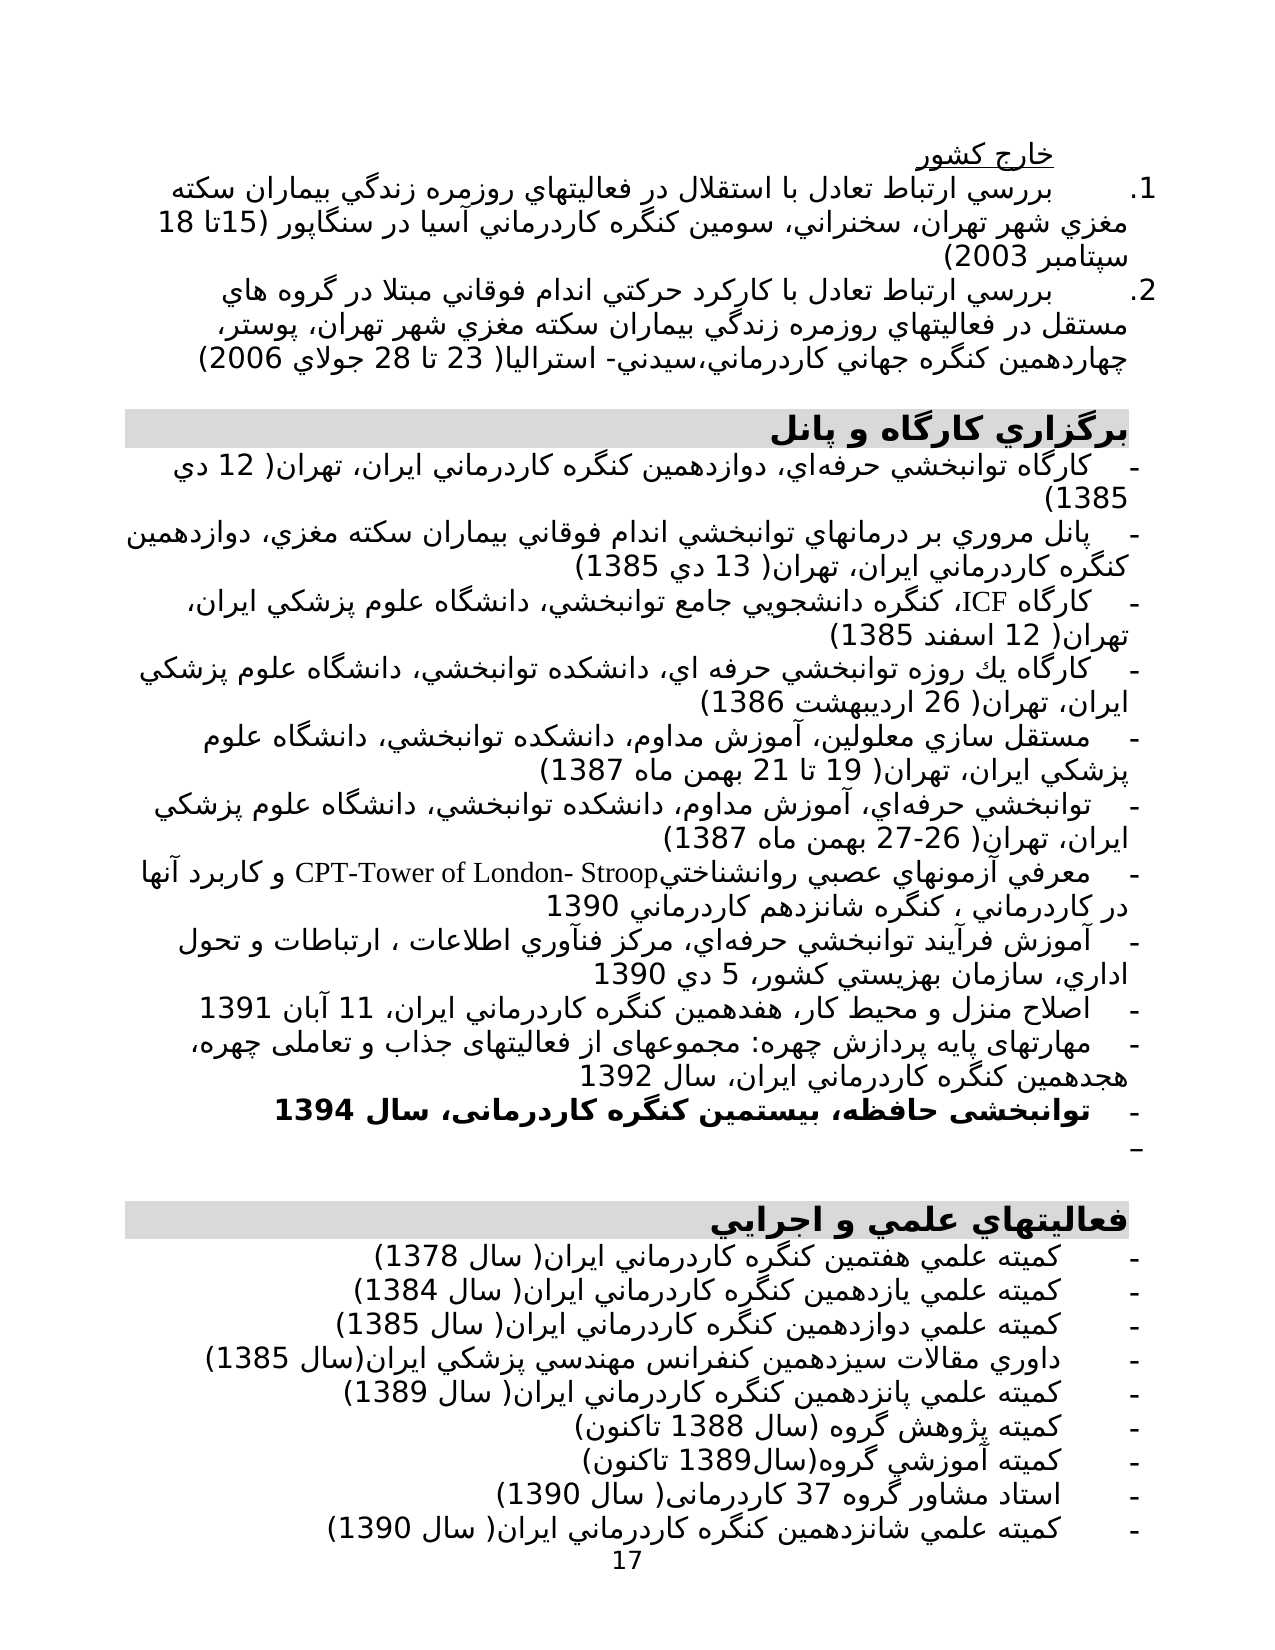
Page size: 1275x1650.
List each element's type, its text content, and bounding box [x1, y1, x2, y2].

text برگزاري كارگاه و پانل [125, 409, 1129, 448]
list آموزش فرآيند توانبخشي حرفه‌اي، مركز فنآوري اطلاعات ، ارتباطات و تحول اداري، سازمان بهزيستي كشور، 5 دي 1390 [125, 924, 1129, 992]
text فعاليتهاي علمي و اجرايي [125, 1201, 1129, 1239]
list پانل مروري بر درمانهاي توانبخشي اندام فوقاني بيماران سكته مغزي، دوازدهمين كنگره كاردرماني ايران، تهران( 13 دي 1385) [125, 516, 1129, 584]
list كميته پژوهش گروه (سال 1388 تاكنون) [125, 1409, 1129, 1443]
list كميته علمي هفتمين كنگره كاردرماني ايران( سال 1378) [125, 1239, 1129, 1273]
list اصلاح منزل و محيط كار، هفدهمين كنگره كاردرماني ايران، 11 آبان 1391 [125, 992, 1129, 1026]
list كارگاه ICF، كنگره دانشجويي جامع توانبخشي، دانشگاه علوم پزشكي ايران، تهران( 12 اسفند 1385) [125, 584, 1129, 652]
list بررسي ارتباط تعادل با كاركرد حركتي اندام فوقاني مبتلا در گروه هاي مستقل در فعاليتهاي روزمره زندگي بيماران سكته مغزي شهر تهران، پوستر، چهاردهمين كنگره جهاني كاردرماني،سيدني- استراليا( 23 تا 28 جولاي 2006) [125, 273, 1129, 375]
list مستقل سازي معلولين، آموزش مداوم، دانشكده توانبخشي، دانشگاه علوم پزشكي ايران، تهران( 19 تا 21 بهمن ماه 1387) [125, 720, 1129, 788]
list كارگاه يك روزه توانبخشي حرفه اي، دانشكده توانبخشي، دانشگاه علوم پزشكي ايران، تهران( 26 ارديبهشت 1386) [125, 652, 1129, 720]
list مهارتهای پایه پردازش چهره: مجموعهای از فعالیتهای جذاب و تعاملی چهره، هجدهمين كنگره كاردرماني ايران، سال 1392 [125, 1026, 1129, 1093]
list كميته علمي پانزدهمين كنگره كاردرماني ايران( سال 1389) [125, 1375, 1129, 1409]
list معرفي آزمونهاي عصبي روانشناختيCPT-Tower of London- Stroop و كاربرد آنها در كاردرماني ، كنگره شانزدهم كاردرماني 1390 [125, 856, 1129, 924]
list كميته علمي يازدهمين كنگره كاردرماني ايران( سال 1384) [125, 1273, 1129, 1307]
list بررسي ارتباط تعادل با استقلال در فعاليتهاي روزمره زندگي بيماران سكته مغزي شهر تهران، سخنراني، سومين كنگره كاردرماني آسيا در سنگاپور (15تا 18 سپتامبر 2003) [125, 172, 1129, 273]
text خارج كشور [125, 138, 1129, 172]
list كارگاه توانبخشي حرفه‌اي، دوازدهمين كنگره كاردرماني ايران، تهران( 12 دي 1385) [125, 448, 1129, 516]
list توانبخشي حرفه‌اي، آموزش مداوم، دانشكده توانبخشي، دانشگاه علوم پزشكي ايران، تهران( 26-27 بهمن ماه 1387) [125, 788, 1129, 856]
list كميته علمي دوازدهمين كنگره كاردرماني ايران( سال 1385) [125, 1307, 1129, 1341]
list استاد مشاور گروه 37 کاردرمانی( سال 1390) [125, 1477, 1129, 1511]
list توانبخشی حافظه، بیستمین کنگره کاردرمانی، سال 1394 [125, 1093, 1129, 1127]
list كميته علمي شانزدهمين كنگره كاردرماني ايران( سال 1390) [125, 1511, 1129, 1545]
list داوري مقالات سيزدهمين كنفرانس مهندسي پزشكي ايران(سال 1385) [125, 1341, 1129, 1375]
list كميته آموزشي گروه(سال1389 تاكنون) [125, 1443, 1129, 1477]
